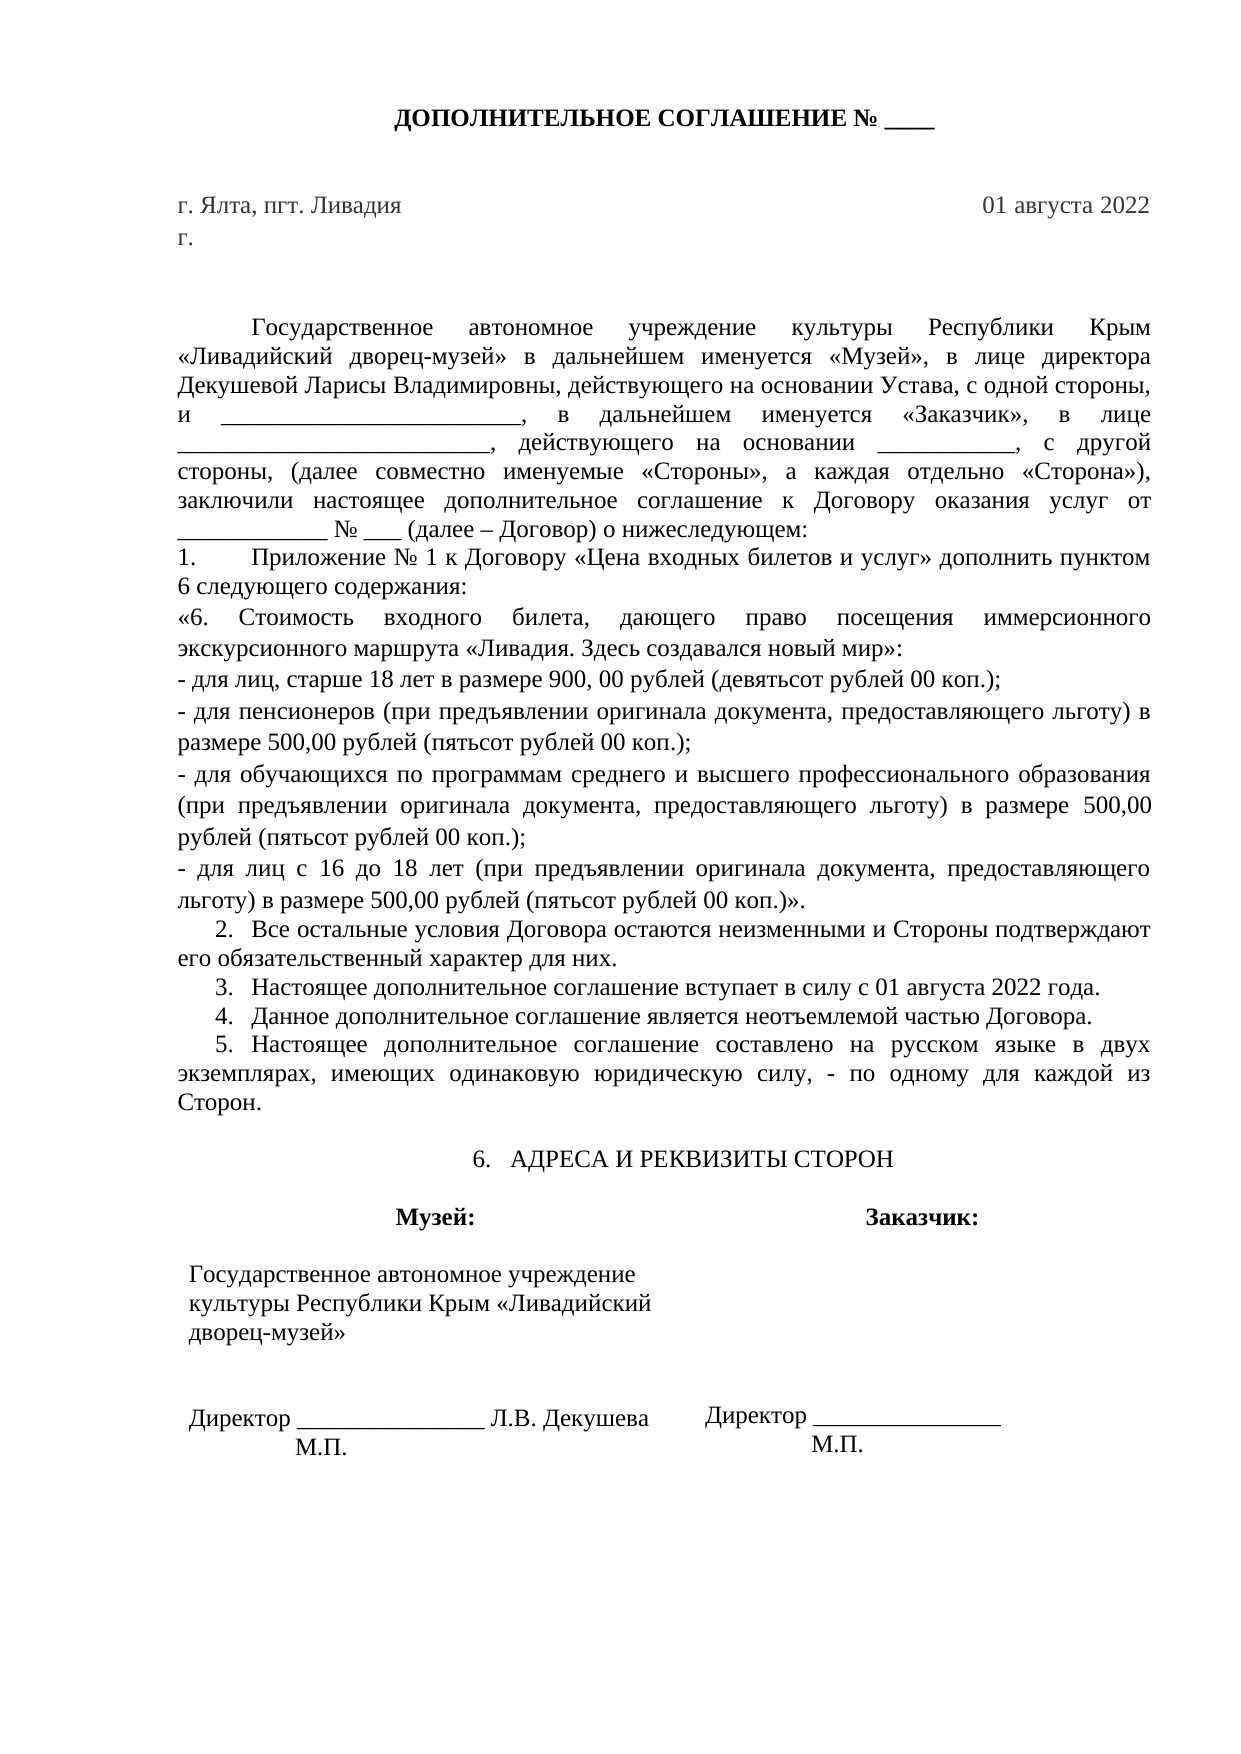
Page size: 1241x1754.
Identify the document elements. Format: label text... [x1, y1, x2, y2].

list Данное дополнительное соглашение является неотъемлемой частью Договора. [177, 1001, 1152, 1029]
text «6. Стоимость входного билета, дающего право посещения иммерсионного экскурсионного маршрута «Ливадия. Здесь создавался новый мир»: [177, 600, 1152, 663]
list АДРЕСА И РЕКВИЗИТЫ СТОРОН [215, 1144, 1152, 1173]
list Приложение № 1 к Договору «Цена входных билетов и услуг» дополнить пунктом 6 следующего содержания: [177, 542, 1152, 600]
table_cell Государственное автономное учреждение культуры Республики Крым «Ливадийский дворец-музей» Директор _______________ Л.В. Декушева М.П. [177, 1260, 693, 1479]
text Государственное автономное учреждение культуры Республики Крым «Ливадийский дворец-музей» в дальнейшем именуется «Музей», в лице директора Декушевой Ларисы Владимировны, действующего на основании Устава, с одной стороны, и ________________________, в дальнейшем именуется «Заказчик», в лице _________________________, действующего на основании ___________, с другой стороны, (далее совместно именуемые «Стороны», а каждая отдельно «Сторона»), заключили настоящее дополнительное соглашение к Договору оказания услуг от ____________ № ___ (далее – Договор) о нижеследующем: [177, 312, 1152, 542]
text г. Ялта, пгт. Ливадия 01 августа 2022 г. [177, 191, 1152, 250]
list Настоящее дополнительное соглашение составлено на русском языке в двух экземплярах, имеющих одинаковую юридическую силу, - по одному для каждой из Сторон. [177, 1029, 1152, 1116]
table_header Заказчик: [694, 1202, 1151, 1259]
table_cell Директор _______________ М.П. [694, 1260, 1151, 1479]
text - для обучающихся по программам среднего и высшего профессионального образования (при предъявлении оригинала документа, предоставляющего льготу) в размере 500,00 рублей (пятьсот рублей 00 коп.); [177, 757, 1152, 852]
text - для лиц с 16 до 18 лет (при предъявлении оригинала документа, предоставляющего льготу) в размере 500,00 рублей (пятьсот рублей 00 коп.)». [177, 852, 1152, 914]
text - для пенсионеров (при предъявлении оригинала документа, предоставляющего льготу) в размере 500,00 рублей (пятьсот рублей 00 коп.); [177, 694, 1152, 757]
list Настоящее дополнительное соглашение вступает в силу с 01 августа 2022 года. [177, 972, 1152, 1001]
text ДОПОЛНИТЕЛЬНОЕ СОГЛАШЕНИЕ № ____ [177, 103, 1152, 133]
list Все остальные условия Договора остаются неизменными и Стороны подтверждают его обязательственный характер для них. [177, 914, 1152, 972]
text - для лиц, старше 18 лет в размере 900, 00 рублей (девятьсот рублей 00 коп.); [177, 663, 1152, 694]
table_header Музей: [177, 1202, 693, 1259]
